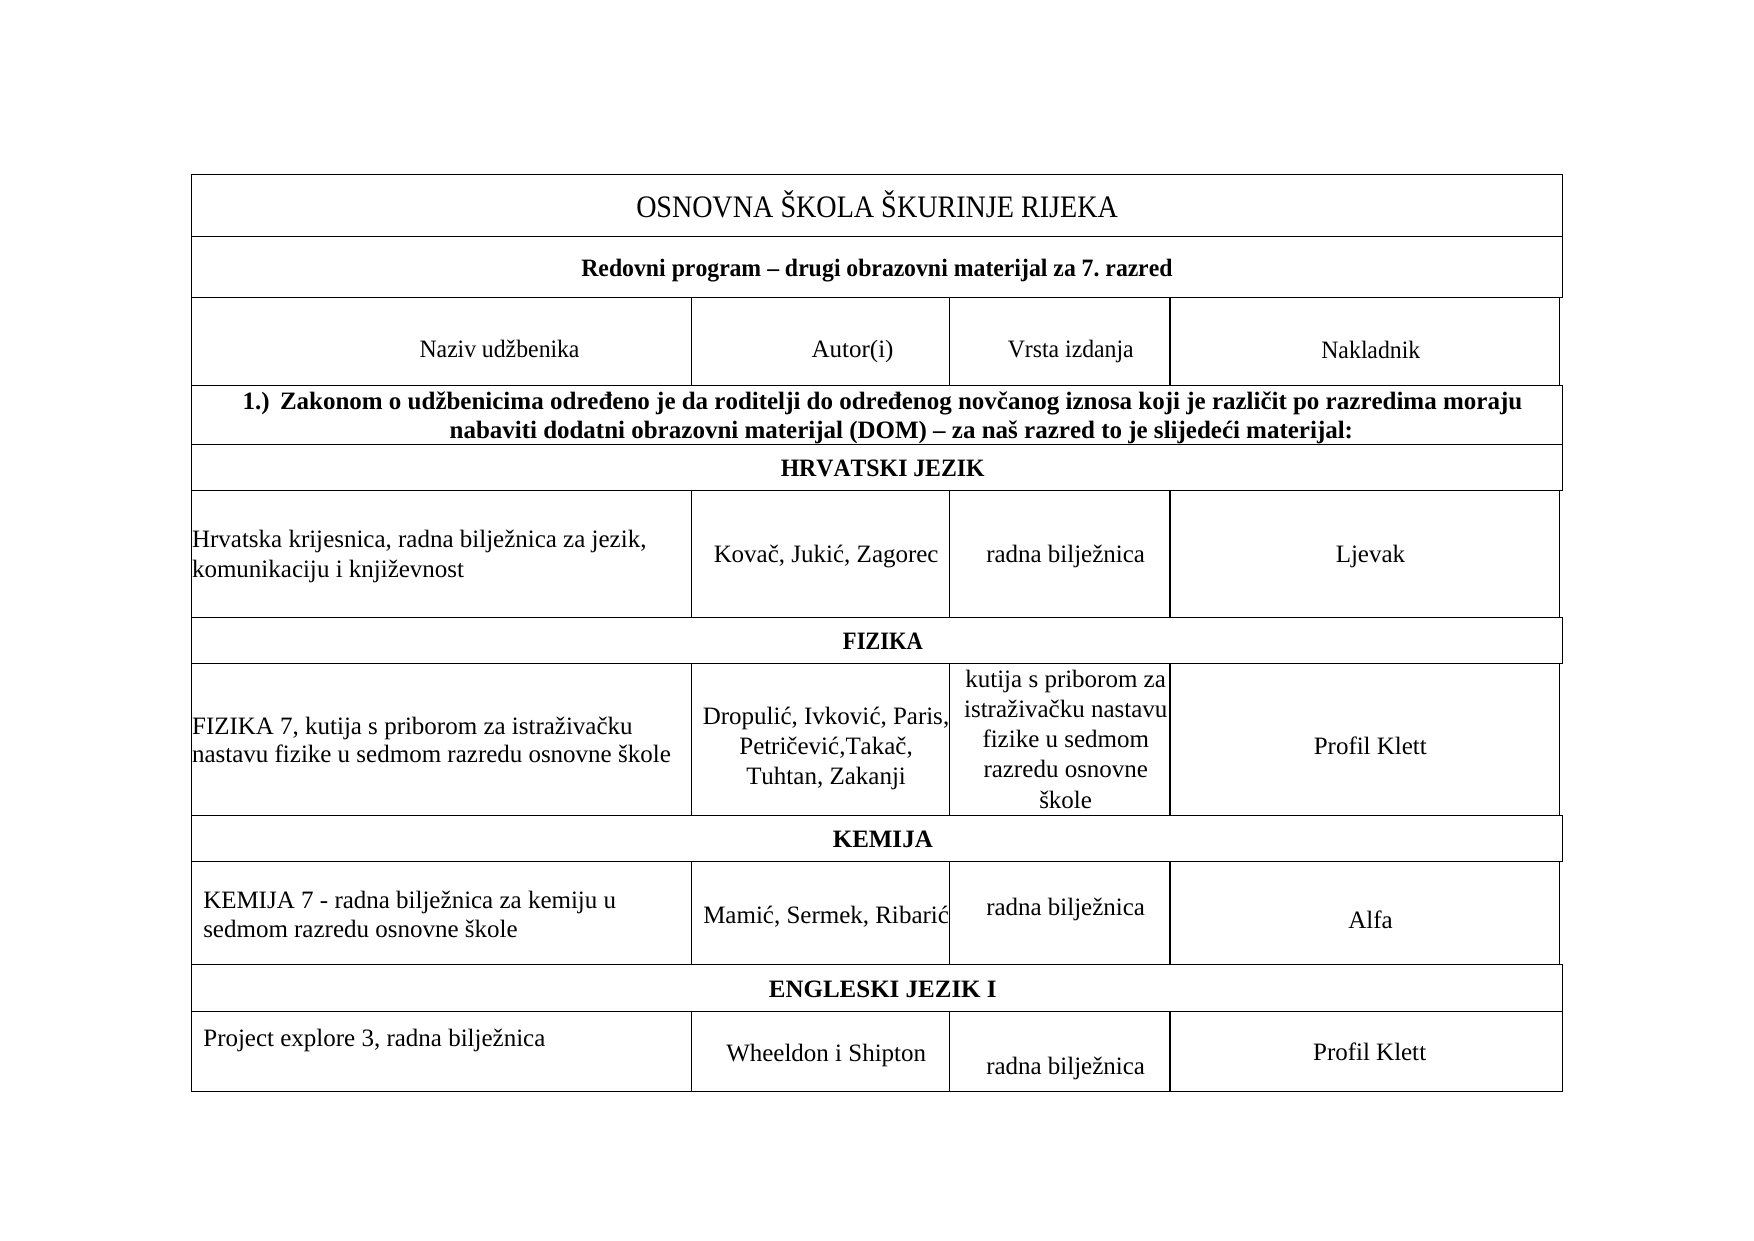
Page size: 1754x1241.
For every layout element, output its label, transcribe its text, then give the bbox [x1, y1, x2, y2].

table_header OSNOVNA ŠKOLA ŠKURINJE RIJEKA [192, 175, 1562, 236]
table_cell Mamić, Sermek, Ribarić [692, 862, 949, 964]
table_cell ENGLESKI JEZIK I [192, 965, 1562, 1011]
table_cell Zakonom o udžbenicima određeno je da roditelji do određenog novčanog iznosa koji je različit po razredima moraju nabaviti dodatni obrazovni materijal (DOM) – za naš razred to je slijedeći materijal: [192, 386, 1562, 443]
table_cell FIZIKA 7, kutija s priborom za istraživačku nastavu fizike u sedmom razredu osnovne škole [192, 664, 691, 815]
table_cell Redovni program – drugi obrazovni materijal za 7. razred [192, 237, 1562, 297]
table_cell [192, 1012, 691, 1091]
table_cell Profil Klett [1171, 1012, 1562, 1091]
table_cell Dropulić, Ivković, Paris, Petričević,Takač, Tuhtan, Zakanji [692, 664, 949, 815]
table_cell Nakladnik [1171, 298, 1559, 384]
table_cell Wheeldon i Shipton [692, 1012, 949, 1091]
table_cell FIZIKA [192, 618, 1562, 663]
table_cell Naziv udžbenika [192, 298, 691, 384]
table_cell Alfa [1171, 862, 1559, 964]
table_cell Vrsta izdanja [950, 298, 1169, 384]
table_cell radna bilježnica [950, 491, 1169, 617]
table_cell radna bilježnica [950, 1012, 1169, 1091]
table_cell KEMIJA [192, 816, 1562, 861]
table_cell kutija s priborom za istraživačku nastavu fizike u sedmom razredu osnovne škole [950, 664, 1169, 815]
table_cell Ljevak [1171, 491, 1559, 617]
table_cell Autor(i) [692, 298, 949, 384]
table_cell KEMIJA 7 - radna bilježnica za kemiju u sedmom razredu osnovne škole [192, 862, 691, 964]
table_cell Kovač, Jukić, Zagorec [692, 491, 949, 617]
table_cell Profil Klett [1171, 664, 1559, 815]
table_cell radna bilježnica [950, 862, 1169, 964]
table_cell Hrvatska krijesnica, radna bilježnica za jezik, komunikaciju i književnost [192, 491, 691, 617]
table_cell HRVATSKI JEZIK [192, 445, 1562, 490]
